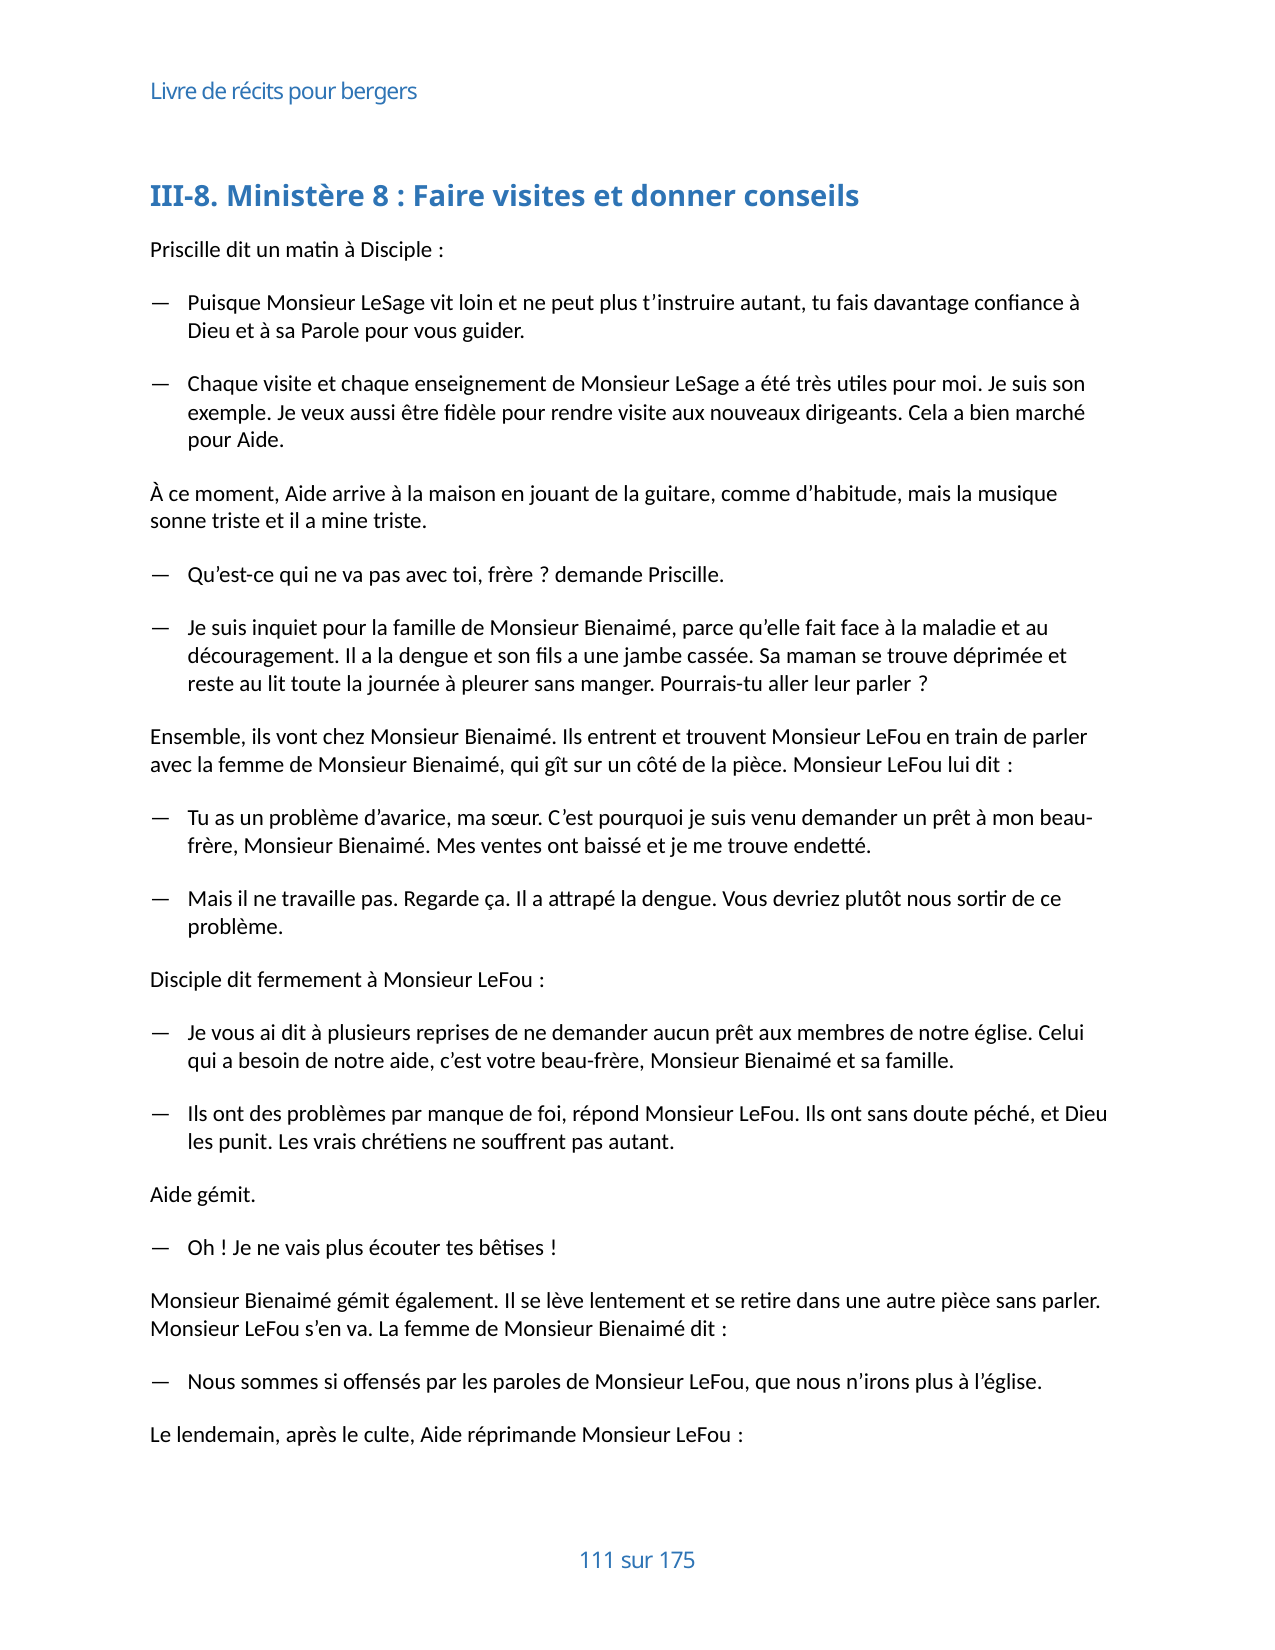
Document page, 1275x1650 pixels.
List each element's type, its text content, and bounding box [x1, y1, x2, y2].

text Oh ! Je ne vais plus écouter tes bêtises ! [150, 1233, 1119, 1261]
text Qu’est-ce qui ne va pas avec toi, frère ? demande Priscille. [150, 560, 1119, 588]
text Disciple dit fermement à Monsieur LeFou : [150, 965, 1119, 993]
subtitle III-8. Ministère 8 : Faire visites et donner conseils [150, 175, 1125, 215]
text Ensemble, ils vont chez Monsieur Bienaimé. Ils entrent et trouvent Monsieur LeFou en train de parler avec la femme de Monsieur Bienaimé, qui gît sur un côté de la pièce. Monsieur LeFou lui dit : [150, 722, 1119, 778]
text Je suis inquiet pour la famille de Monsieur Bienaimé, parce qu’elle fait face à la maladie et au découragement. Il a la dengue et son fils a une jambe cassée. Sa maman se trouve déprimée et reste au lit toute la journée à pleurer sans manger. Pourrais-tu aller leur parler ? [150, 613, 1119, 697]
text Je vous ai dit à plusieurs reprises de ne demander aucun prêt aux membres de notre église. Celui qui a besoin de notre aide, c’est votre beau-frère, Monsieur Bienaimé et sa famille. [150, 1018, 1119, 1074]
text Chaque visite et chaque enseignement de Monsieur LeSage a été très utiles pour moi. Je suis son exemple. Je veux aussi être fidèle pour rendre visite aux nouveaux dirigeants. Cela a bien marché pour Aide. [150, 369, 1119, 454]
text Ils ont des problèmes par manque de foi, répond Monsieur LeFou. Ils ont sans doute péché, et Dieu les punit. Les vrais chrétiens ne souffrent pas autant. [150, 1099, 1119, 1155]
text À ce moment, Aide arrive à la maison en jouant de la guitare, comme d’habitude, mais la musique sonne triste et il a mine triste. [150, 479, 1119, 535]
text Aide gémit. [150, 1180, 1119, 1208]
text Priscille dit un matin à Disciple : [150, 236, 1119, 263]
text Tu as un problème d’avarice, ma sœur. C’est pourquoi je suis venu demander un prêt à mon beau-frère, Monsieur Bienaimé. Mes ventes ont baissé et je me trouve endetté. [150, 803, 1119, 859]
text Puisque Monsieur LeSage vit loin et ne peut plus t’instruire autant, tu fais davantage confiance à Dieu et à sa Parole pour vous guider. [150, 288, 1119, 344]
text Nous sommes si offensés par les paroles de Monsieur LeFou, que nous n’irons plus à l’église. [150, 1367, 1119, 1395]
text Le lendemain, après le culte, Aide réprimande Monsieur LeFou : [150, 1420, 1119, 1448]
text Mais il ne travaille pas. Regarde ça. Il a attrapé la dengue. Vous devriez plutôt nous sortir de ce problème. [150, 884, 1119, 940]
text Monsieur Bienaimé gémit également. Il se lève lentement et se retire dans une autre pièce sans parler. Monsieur LeFou s’en va. La femme de Monsieur Bienaimé dit : [150, 1286, 1119, 1342]
